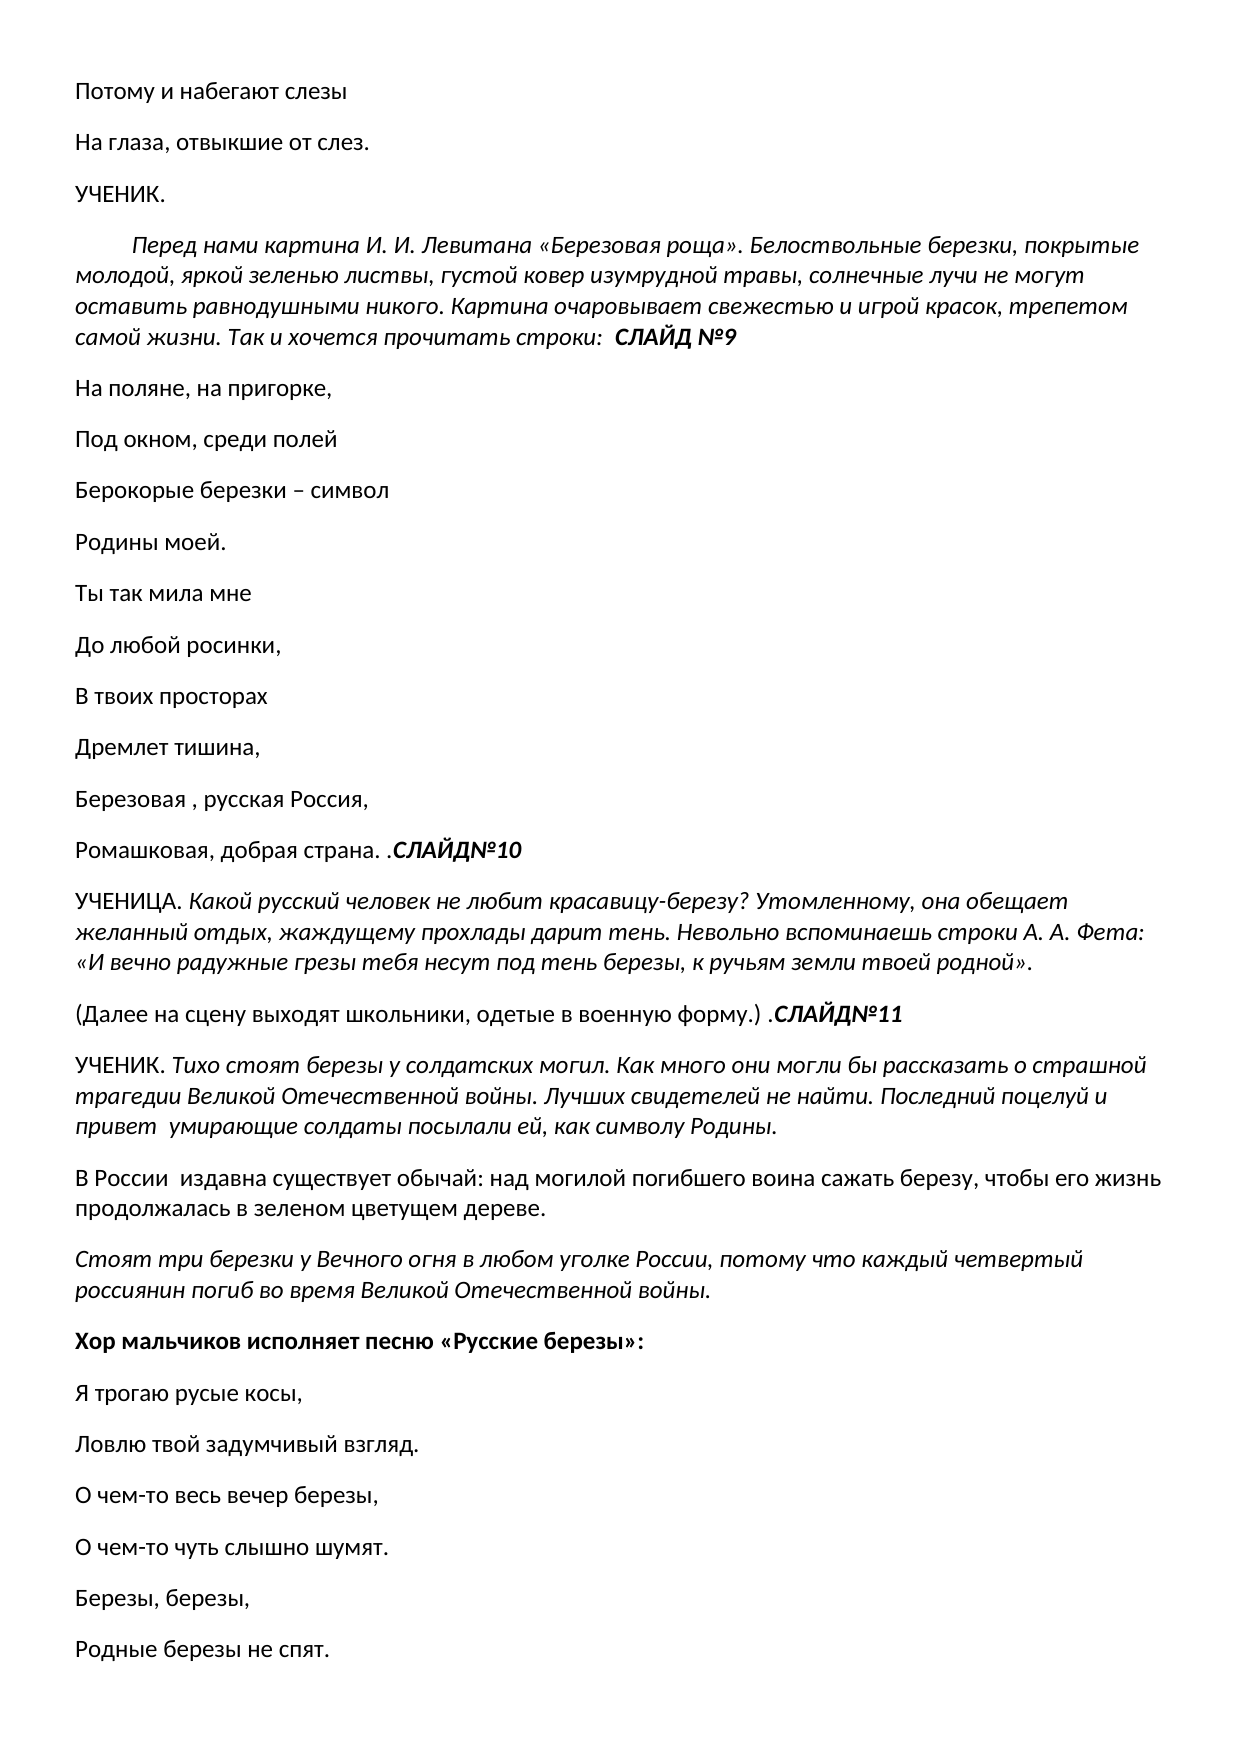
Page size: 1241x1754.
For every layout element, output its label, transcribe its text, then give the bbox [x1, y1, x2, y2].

text Березы, березы, [75, 1582, 1165, 1613]
text В России издавна существует обычай: над могилой погибшего воина сажать березу, чтобы его жизнь продолжалась в зеленом цветущем дереве. [75, 1162, 1165, 1223]
text УЧЕНИЦА. Какой русский человек не любит красавицу-березу? Утомленному, она обещает желанный отдых, жаждущему прохлады дарит тень. Невольно вспоминаешь строки А. А. Фета: «И вечно радужные грезы тебя несут под тень березы, к ручьям земли твоей родной». [75, 886, 1165, 977]
text Я трогаю русые косы, [75, 1377, 1165, 1407]
text В твоих просторах [75, 680, 1165, 711]
text Дремлет тишина, [75, 731, 1165, 762]
text На поляне, на пригорке, [75, 372, 1165, 402]
text До любой росинки, [75, 629, 1165, 659]
text О чем-то весь вечер березы, [75, 1479, 1165, 1510]
text Родные березы не спят. [75, 1633, 1165, 1664]
text УЧЕНИК. [75, 178, 1165, 208]
text Ты так мила мне [75, 577, 1165, 608]
text Ромашковая, добрая страна. .СЛАЙД№10 [75, 834, 1165, 865]
text Хор мальчиков исполняет песню «Русские березы»: [75, 1325, 1165, 1356]
text О чем-то чуть слышно шумят. [75, 1531, 1165, 1561]
text Родины моей. [75, 526, 1165, 557]
text Берокорые березки – символ [75, 475, 1165, 505]
text (Далее на сцену выходят школьники, одетые в военную форму.) .СЛАЙД№11 [75, 998, 1165, 1028]
text Стоят три березки у Вечного огня в любом уголке России, потому что каждый четвертый россиянин погиб во время Великой Отечественной войны. [75, 1243, 1165, 1304]
text Перед нами картина И. И. Левитана «Березовая роща». Белоствольные березки, покрытые молодой, яркой зеленью листвы, густой ковер изумрудной травы, солнечные лучи не могут оставить равнодушными никого. Картина очаровывает свежестью и игрой красок, трепетом самой жизни. Так и хочется прочитать строки: СЛАЙД №9 [75, 229, 1165, 351]
text Под окном, среди полей [75, 423, 1165, 454]
text УЧЕНИК. Тихо стоят березы у солдатских могил. Как много они могли бы рассказать о страшной трагедии Великой Отечественной войны. Лучших свидетелей не найти. Последний поцелуй и привет умирающие солдаты посылали ей, как символу Родины. [75, 1049, 1165, 1141]
text Потому и набегают слезы [75, 75, 1165, 106]
text Березовая , русская Россия, [75, 783, 1165, 813]
text На глаза, отвыкшие от слез. [75, 126, 1165, 157]
text Ловлю твой задумчивый взгляд. [75, 1428, 1165, 1459]
